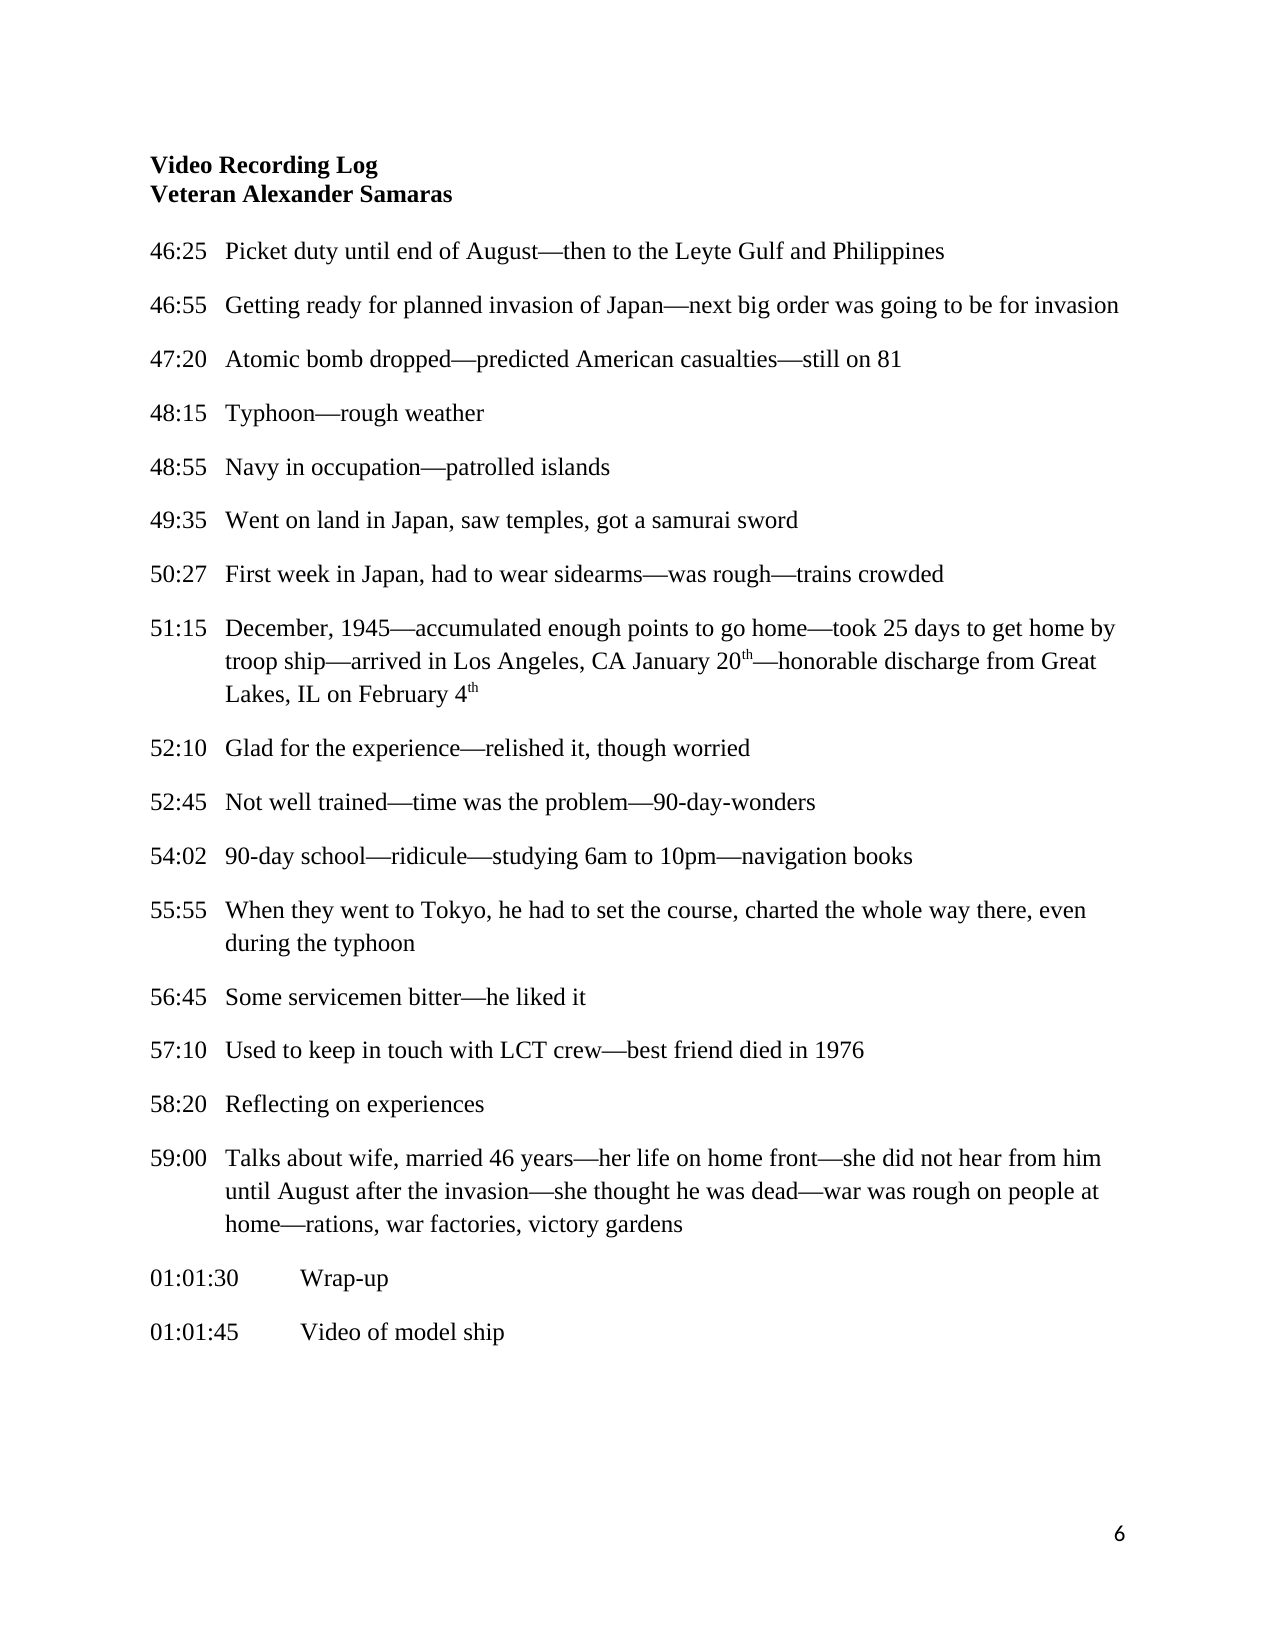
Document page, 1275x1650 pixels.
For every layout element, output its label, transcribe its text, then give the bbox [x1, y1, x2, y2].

text 01:01:45 Video of model ship [150, 1317, 1125, 1346]
text 48:55 Navy in occupation—patrolled islands [150, 452, 1125, 480]
text 52:45 Not well trained—time was the problem—90-day-wonders [150, 787, 1125, 816]
text 57:10 Used to keep in touch with LCT crew—best friend died in 1976 [150, 1035, 1125, 1064]
text 51:15 December, 1945—accumulated enough points to go home—took 25 days to get home by troop ship—arrived in Los Angeles, CA January 20th—honorable discharge from Great Lakes, IL on February 4th [150, 613, 1125, 708]
text 55:55 When they went to Tokyo, he had to set the course, charted the whole way there, even during the typhoon [150, 895, 1125, 956]
text 58:20 Reflecting on experiences [150, 1089, 1125, 1118]
text 56:45 Some servicemen bitter—he liked it [150, 982, 1125, 1010]
text 54:02 90-day school—ridicule—studying 6am to 10pm—navigation books [150, 841, 1125, 869]
text Veteran Alexander Samaras [150, 179, 1125, 207]
text 46:25 Picket duty until end of August—then to the Leyte Gulf and Philippines [150, 236, 1125, 265]
text 50:27 First week in Japan, had to wear sidearms—was rough—trains crowded [150, 559, 1125, 588]
text 52:10 Glad for the experience—relished it, though worried [150, 733, 1125, 762]
text 46:55 Getting ready for planned invasion of Japan—next big order was going to be for invasion [150, 290, 1125, 319]
text Video Recording Log [150, 150, 1125, 179]
text 49:35 Went on land in Japan, saw temples, got a samurai sword [150, 506, 1125, 534]
text 47:20 Atomic bomb dropped—predicted American casualties—still on 81 [150, 344, 1125, 373]
text 48:15 Typhoon—rough weather [150, 398, 1125, 427]
text 59:00 Talks about wife, married 46 years—her life on home front—she did not hear from him until August after the invasion—she thought he was dead—war was rough on people at home—rations, war factories, victory gardens [150, 1143, 1125, 1238]
text 01:01:30 Wrap-up [150, 1263, 1125, 1292]
